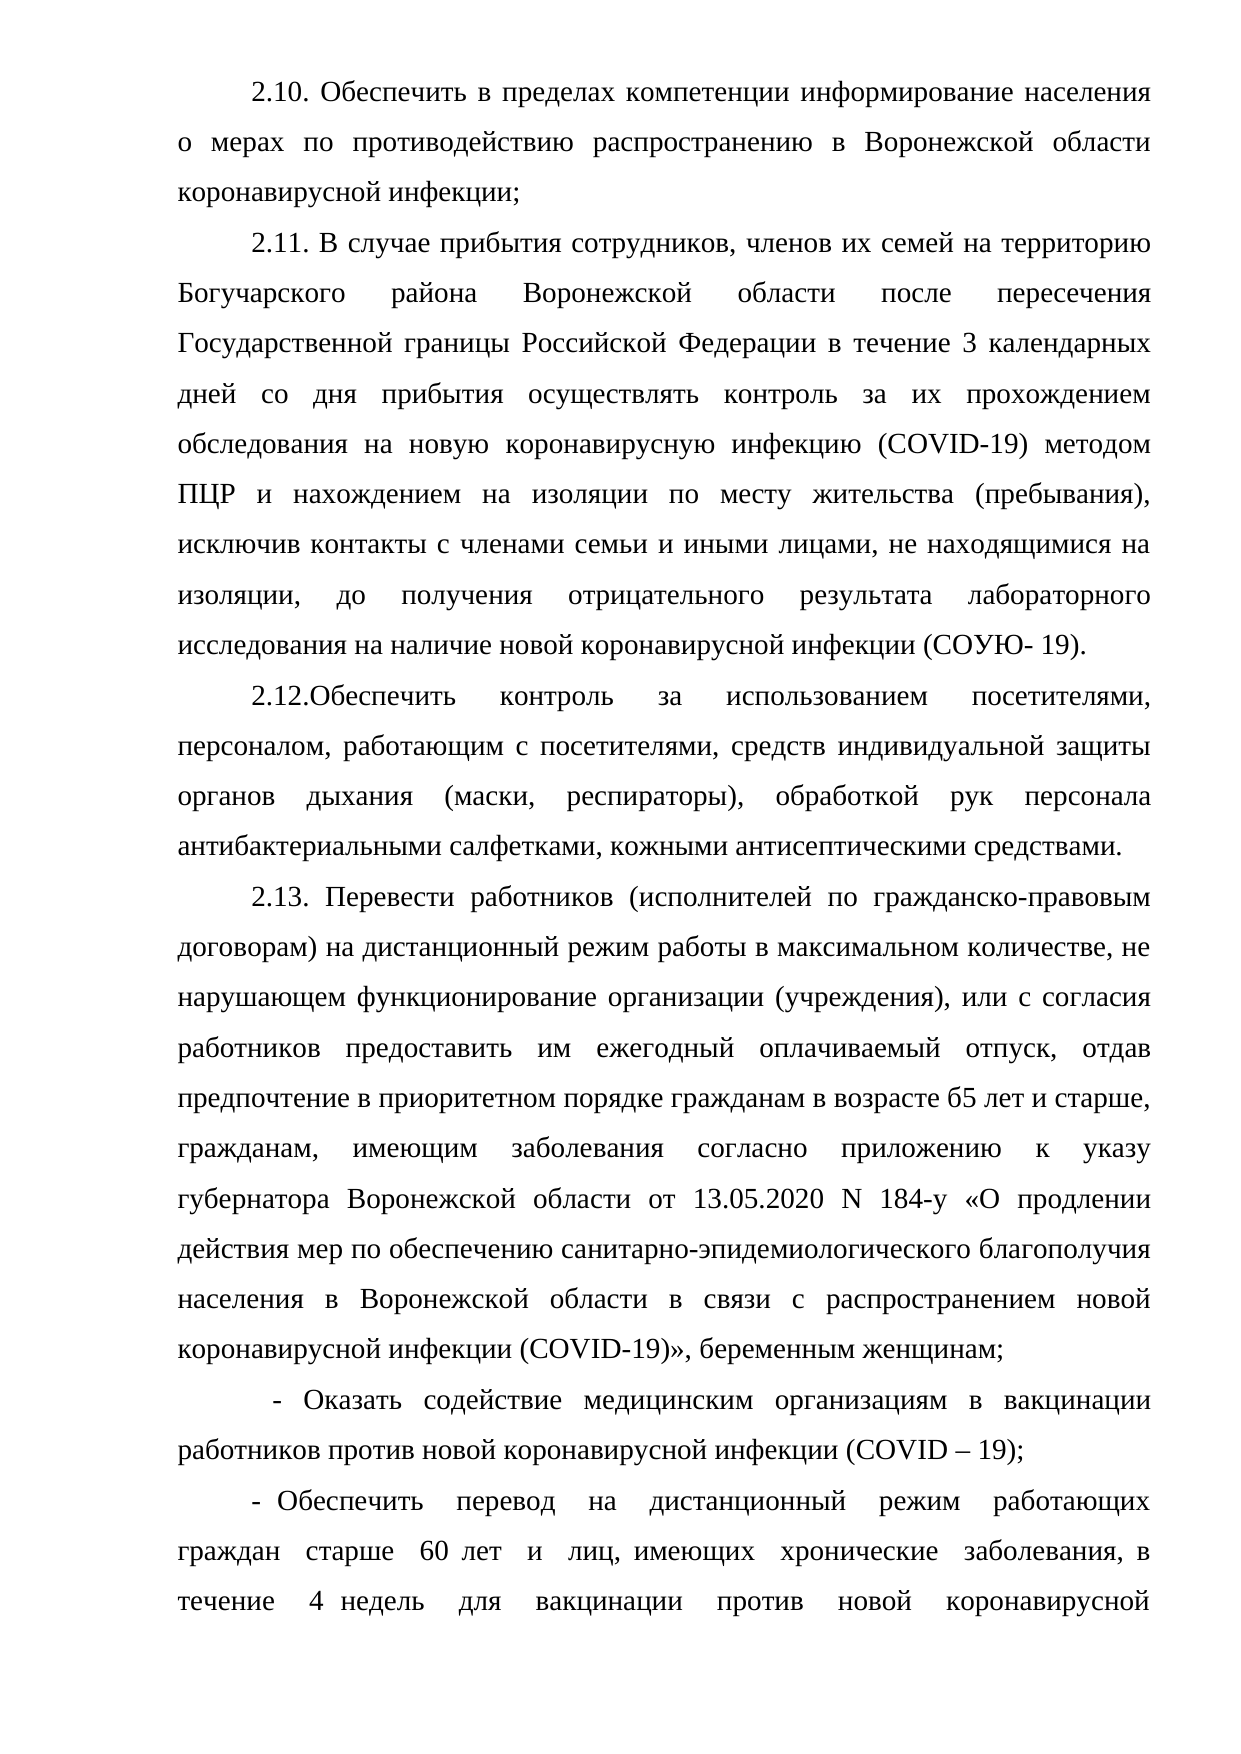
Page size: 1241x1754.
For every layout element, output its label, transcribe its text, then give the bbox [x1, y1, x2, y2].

text - Оказать содействие медицинским организациям в вакцинации работников против новой коронавирусной инфекции (COVID – 19); [177, 1382, 1152, 1466]
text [177, 1483, 1152, 1617]
text 2.12.Обеспечить контроль за использованием посетителями, персоналом, работающим с посетителями, средств индивидуальной защиты органов дыхания (маски, респираторы), обработкой рук персонала антибактериальными салфетками, кожными антисептическими средствами. [177, 678, 1152, 862]
text 2.11. В случае прибытия сотрудников, членов их семей на территорию Богучарского района Воронежской области после пересечения Государственной границы Российской Федерации в течение 3 календарных дней со дня прибытия осуществлять контроль за их прохождением обследования на новую коронавирусную инфекцию (COVID-19) методом ПЦР и нахождением на изоляции по месту жительства (пребывания), исключив контакты с членами семьи и иными лицами, не находящимися на изоляции, до получения отрицательного результата лабораторного исследования на наличие новой коронавирусной инфекции (СОУЮ- 19). [177, 225, 1152, 661]
text 2.13. Перевести работников (исполнителей по гражданско-правовым договорам) на дистанционный режим работы в максимальном количестве, не нарушающем функционирование организации (учреждения), или с согласия работников предоставить им ежегодный оплачиваемый отпуск, отдав предпочтение в приоритетном порядке гражданам в возрасте б5 лет и старше, гражданам, имеющим заболевания согласно приложению к указу губернатора Воронежской области от 13.05.2020 N 184-у «О продлении действия мер по обеспечению санитарно-эпидемиологического благополучия населения в Воронежской области в связи с распространением новой коронавирусной инфекции (COVID-19)», беременным женщинам; [177, 879, 1152, 1365]
text 2.10. Обеспечить в пределах компетенции информирование населения о мерах по противодействию распространению в Воронежской области коронавирусной инфекции; [177, 74, 1152, 208]
